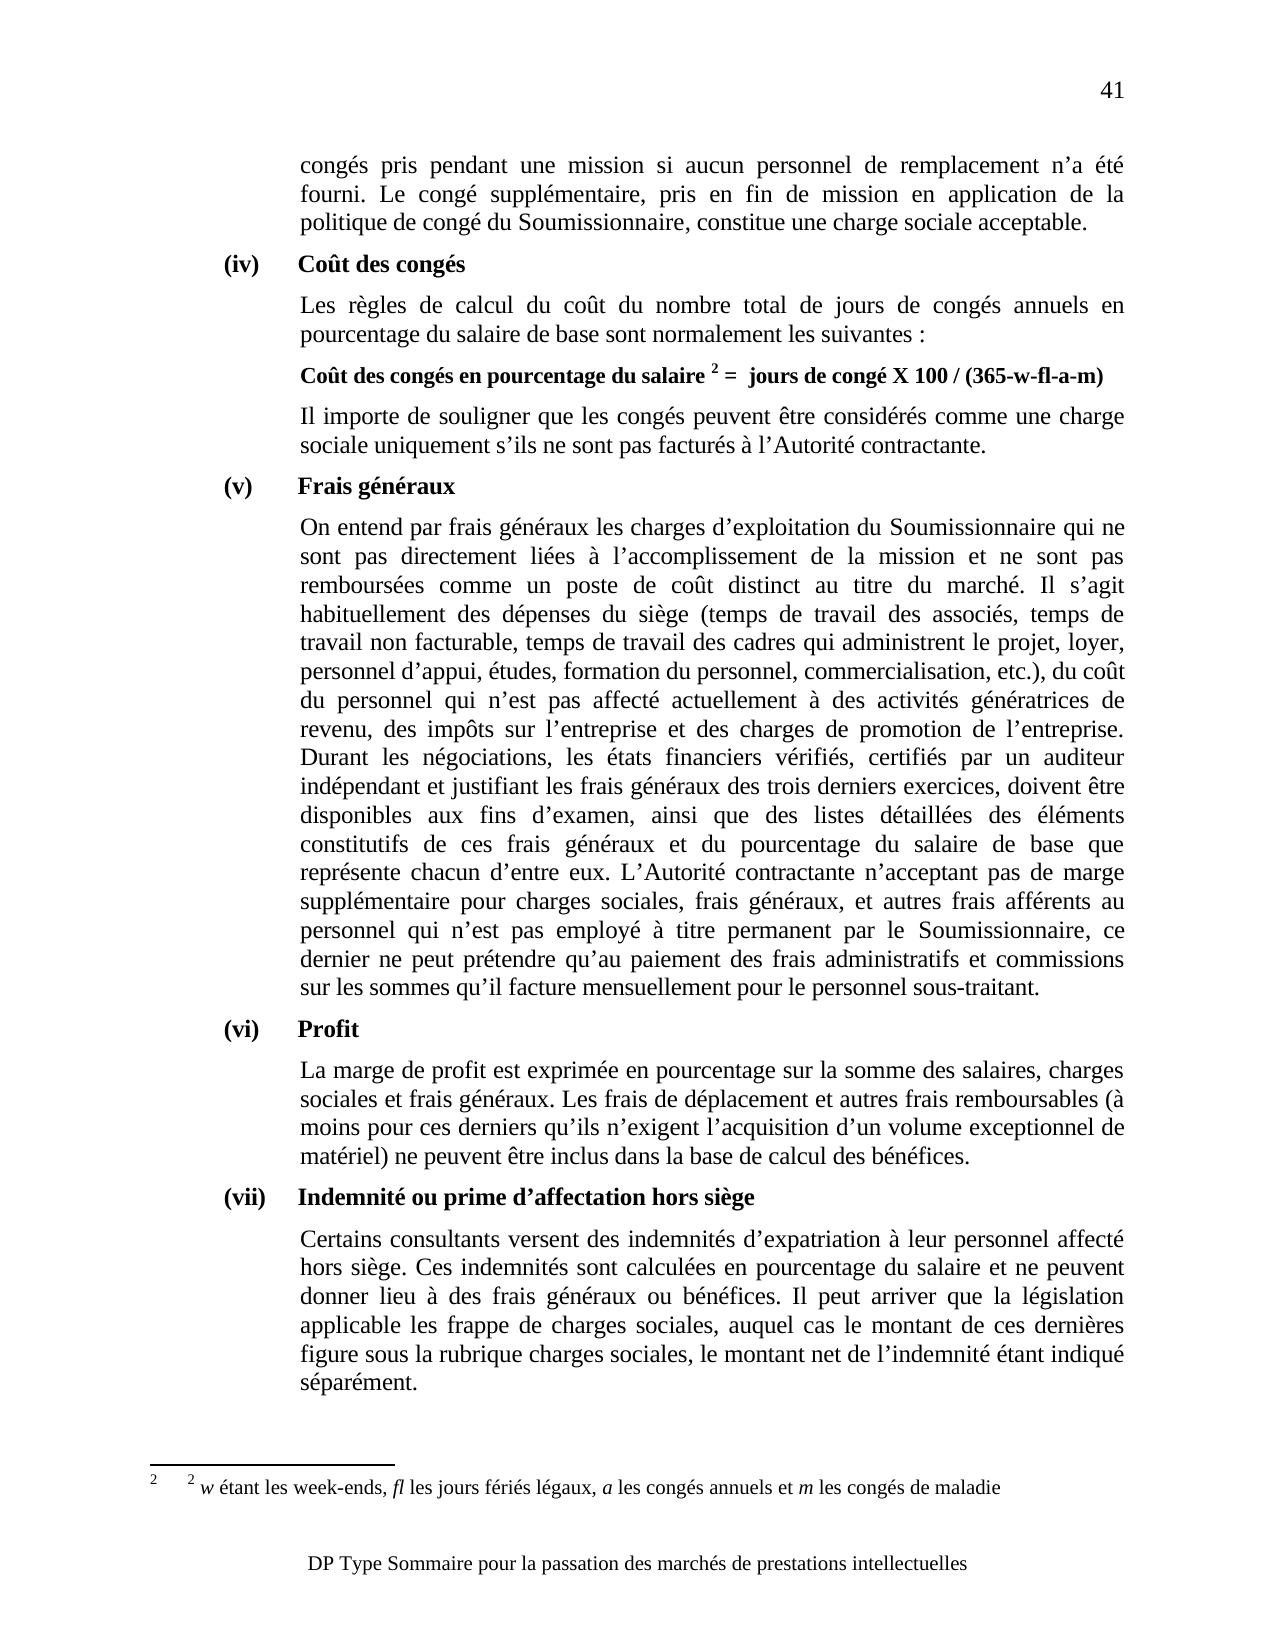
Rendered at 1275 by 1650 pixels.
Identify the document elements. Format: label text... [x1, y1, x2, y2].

text (iv) Coût des congés [150, 249, 1125, 277]
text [150, 150, 1125, 236]
text (vi) Profit [150, 1014, 1125, 1042]
text (v) Frais généraux [150, 471, 1125, 500]
text On entend par frais généraux les charges d’exploitation du Soumissionnaire qui ne sont pas directement liées à l’accomplissement de la mission et ne sont pas remboursées comme un poste de coût distinct au titre du marché. Il s’agit habituellement des dépenses du siège (temps de travail des associés, temps de travail non facturable, temps de travail des cadres qui administrent le projet, loyer, personnel d’appui, études, formation du personnel, commercialisation, etc.), du coût du personnel qui n’est pas affecté actuellement à des activités génératrices de revenu, des impôts sur l’entreprise et des charges de promotion de l’entreprise. Durant les négociations, les états financiers vérifiés, certifiés par un auditeur indépendant et justifiant les frais généraux des trois derniers exercices, doivent être disponibles aux fins d’examen, ainsi que des listes détaillées des éléments constitutifs de ces frais généraux et du pourcentage du salaire de base que représente chacun d’entre eux. L’Autorité contractante n’acceptant pas de marge supplémentaire pour charges sociales, frais généraux, et autres frais afférents au personnel qui n’est pas employé à titre permanent par le Soumissionnaire, ce dernier ne peut prétendre qu’au paiement des frais administratifs et commissions sur les sommes qu’il facture mensuellement pour le personnel sous-traitant. [150, 512, 1125, 1001]
text (vii) Indemnité ou prime d’affectation hors siège [150, 1182, 1125, 1211]
text La marge de profit est exprimée en pourcentage sur la somme des salaires, charges sociales et frais généraux. Les frais de déplacement et autres frais remboursables (à moins pour ces derniers qu’ils n’exigent l’acquisition d’un volume exceptionnel de matériel) ne peuvent être inclus dans la base de calcul des bénéfices. [150, 1055, 1125, 1170]
text Il importe de souligner que les congés peuvent être considérés comme une charge sociale uniquement s’ils ne sont pas facturés à l’Autorité contractante. [150, 401, 1125, 459]
text Coût des congés en pourcentage du salaire 2 = jours de congé X 100 / (365-w-fl-a-m) [150, 360, 1125, 389]
text Les règles de calcul du coût du nombre total de jours de congés annuels en pourcentage du salaire de base sont normalement les suivantes : [150, 290, 1125, 347]
text Certains consultants versent des indemnités d’expatriation à leur personnel affecté hors siège. Ces indemnités sont calculées en pourcentage du salaire et ne peuvent donner lieu à des frais généraux ou bénéfices. Il peut arriver que la législation applicable les frappe de charges sociales, auquel cas le montant de ces dernières figure sous la rubrique charges sociales, le montant net de l’indemnité étant indiqué séparément. [150, 1224, 1125, 1396]
